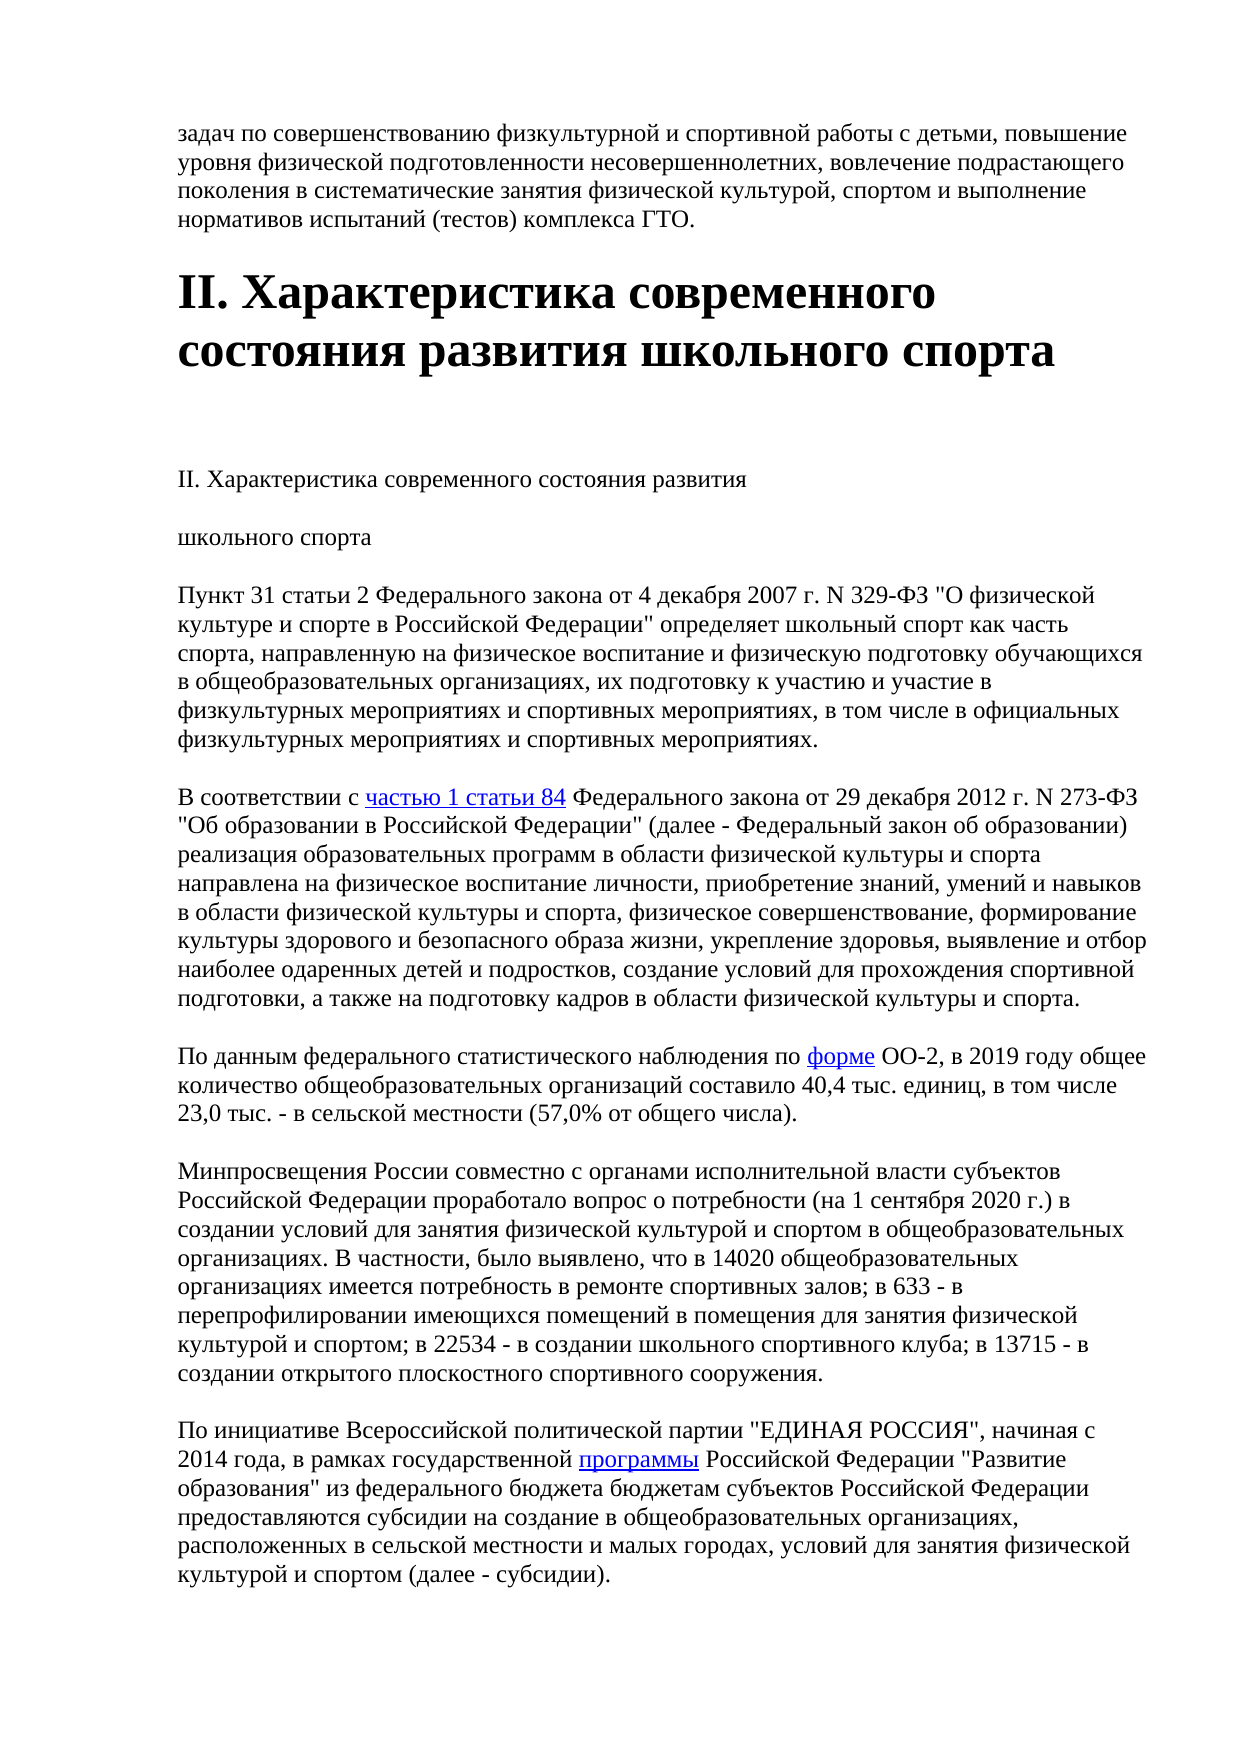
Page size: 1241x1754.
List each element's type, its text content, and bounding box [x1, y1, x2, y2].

text Минпросвещения России совместно с органами исполнительной власти субъектов Российской Федерации проработало вопрос о потребности (на 1 сентября 2020 г.) в создании условий для занятия физической культурой и спортом в общеобразовательных организациях. В частности, было выявлено, что в 14020 общеобразовательных организациях имеется потребность в ремонте спортивных залов; в 633 - в перепрофилировании имеющихся помещений в помещения для занятия физической культурой и спортом; в 22534 - в создании школьного спортивного клуба; в 13715 - в создании открытого плоскостного спортивного сооружения. [177, 1156, 1152, 1386]
text По данным федерального статистического наблюдения по форме ОО-2, в 2019 году общее количество общеобразовательных организаций составило 40,4 тыс. единиц, в том числе 23,0 тыс. - в сельской местности (57,0% от общего числа). [177, 1041, 1152, 1127]
text II. Характеристика современного состояния развития [177, 464, 1152, 493]
text школьного спорта [177, 522, 1152, 551]
text В соответствии с частью 1 статьи 84 Федерального закона от 29 декабря 2012 г. N 273-ФЗ "Об образовании в Российской Федерации" (далее - Федеральный закон об образовании) реализация образовательных программ в области физической культуры и спорта направлена на физическое воспитание личности, приобретение знаний, умений и навыков в области физической культуры и спорта, физическое совершенствование, формирование культуры здорового и безопасного образа жизни, укрепление здоровья, выявление и отбор наиболее одаренных детей и подростков, создание условий для прохождения спортивной подготовки, а также на подготовку кадров в области физической культуры и спорта. [177, 782, 1152, 1012]
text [177, 118, 1152, 233]
text II. Характеристика современного состояния развития школьного спорта [177, 262, 1152, 377]
text По инициативе Всероссийской политической партии "ЕДИНАЯ РОССИЯ", начиная с 2014 года, в рамках государственной программы Российской Федерации "Развитие образования" из федерального бюджета бюджетам субъектов Российской Федерации предоставляются субсидии на создание в общеобразовательных организациях, расположенных в сельской местности и малых городах, условий для занятия физической культурой и спортом (далее - субсидии). [177, 1416, 1152, 1588]
text Пункт 31 статьи 2 Федерального закона от 4 декабря 2007 г. N 329-ФЗ "О физической культуре и спорте в Российской Федерации" определяет школьный спорт как часть спорта, направленную на физическое воспитание и физическую подготовку обучающихся в общеобразовательных организациях, их подготовку к участию и участие в физкультурных мероприятиях и спортивных мероприятиях, в том числе в официальных физкультурных мероприятиях и спортивных мероприятиях. [177, 580, 1152, 753]
